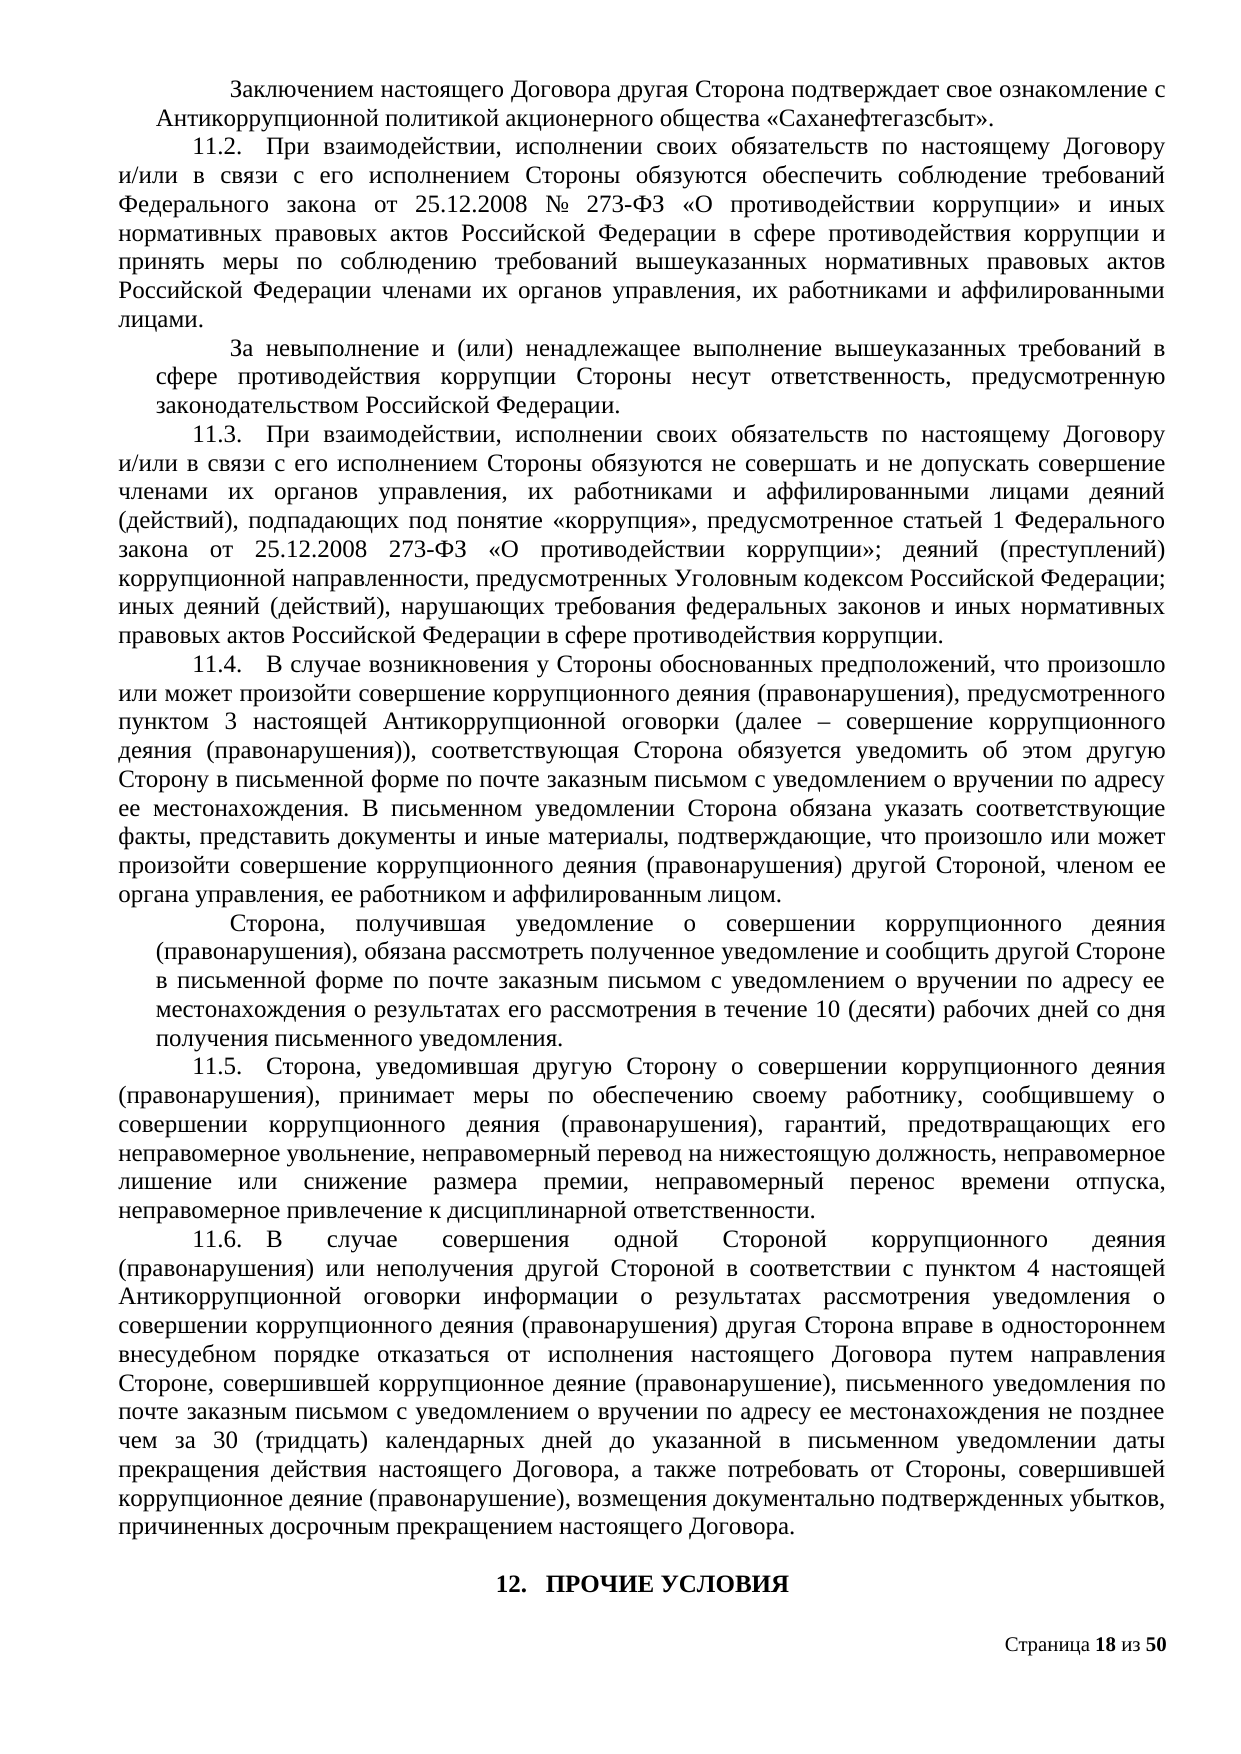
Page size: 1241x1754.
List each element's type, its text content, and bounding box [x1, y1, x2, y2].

text Заключением настоящего Договора другая Сторона подтверждает свое ознакомление с Антикоррупционной политикой акционерного общества «Саханефтегазсбыт». [156, 74, 1166, 131]
text Сторона, получившая уведомление о совершении коррупционного деяния (правонарушения), обязана рассмотреть полученное уведомление и сообщить другой Стороне в письменной форме по почте заказным письмом с уведомлением о вручении по адресу ее местонахождения о результатах его рассмотрения в течение 10 (десяти) рабочих дней со дня получения письменного уведомления. [156, 908, 1166, 1051]
list Сторона, уведомившая другую Сторону о совершении коррупционного деяния (правонарушения), принимает меры по обеспечению своему работнику, сообщившему о совершении коррупционного деяния (правонарушения), гарантий, предотвращающих его неправомерное увольнение, неправомерный перевод на нижестоящую должность, неправомерное лишение или снижение размера премии, неправомерный перенос времени отпуска, неправомерное привлечение к дисциплинарной ответственности. [118, 1051, 1166, 1224]
list При взаимодействии, исполнении своих обязательств по настоящему Договору и/или в связи с его исполнением Стороны обязуются обеспечить соблюдение требований Федерального закона от 25.12.2008 № 273-ФЗ «О противодействии коррупции» и иных нормативных правовых актов Российской Федерации в сфере противодействия коррупции и принять меры по соблюдению требований вышеуказанных нормативных правовых актов Российской Федерации членами их органов управления, их работниками и аффилированными лицами. [118, 131, 1166, 333]
text За невыполнение и (или) ненадлежащее выполнение вышеуказанных требований в сфере противодействия коррупции Стороны несут ответственность, предусмотренную законодательством Российской Федерации. [156, 333, 1166, 419]
list При взаимодействии, исполнении своих обязательств по настоящему Договору и/или в связи с его исполнением Стороны обязуются не совершать и не допускать совершение членами их органов управления, их работниками и аффилированными лицами деяний (действий), подпадающих под понятие «коррупция», предусмотренное статьей 1 Федерального закона от 25.12.2008 273-ФЗ «О противодействии коррупции»; деяний (преступлений) коррупционной направленности, предусмотренных Уголовным кодексом Российской Федерации; иных деяний (действий), нарушающих требования федеральных законов и иных нормативных правовых актов Российской Федерации в сфере противодействия коррупции. [118, 419, 1166, 649]
list ПРОЧИЕ УСЛОВИЯ [118, 1569, 1166, 1598]
list В случае возникновения у Стороны обоснованных предположений, что произошло или может произойти совершение коррупционного деяния (правонарушения), предусмотренного пунктом 3 настоящей Антикоррупционной оговорки (далее – совершение коррупционного деяния (правонарушения)), соответствующая Сторона обязуется уведомить об этом другую Сторону в письменной форме по почте заказным письмом с уведомлением о вручении по адресу ее местонахождения. В письменном уведомлении Сторона обязана указать соответствующие факты, представить документы и иные материалы, подтверждающие, что произошло или может произойти совершение коррупционного деяния (правонарушения) другой Стороной, членом ее органа управления, ее работником и аффилированным лицом. [118, 649, 1166, 908]
list В случае совершения одной Стороной коррупционного деяния (правонарушения) или неполучения другой Стороной в соответствии с пунктом 4 настоящей Антикоррупционной оговорки информации о результатах рассмотрения уведомления о совершении коррупционного деяния (правонарушения) другая Сторона вправе в одностороннем внесудебном порядке отказаться от исполнения настоящего Договора путем направления Стороне, совершившей коррупционное деяние (правонарушение), письменного уведомления по почте заказным письмом с уведомлением о вручении по адресу ее местонахождения не позднее чем за 30 (тридцать) календарных дней до указанной в письменном уведомлении даты прекращения действия настоящего Договора, а также потребовать от Стороны, совершившей коррупционное деяние (правонарушение), возмещения документально подтвержденных убытков, причиненных досрочным прекращением настоящего Договора. [118, 1224, 1166, 1540]
